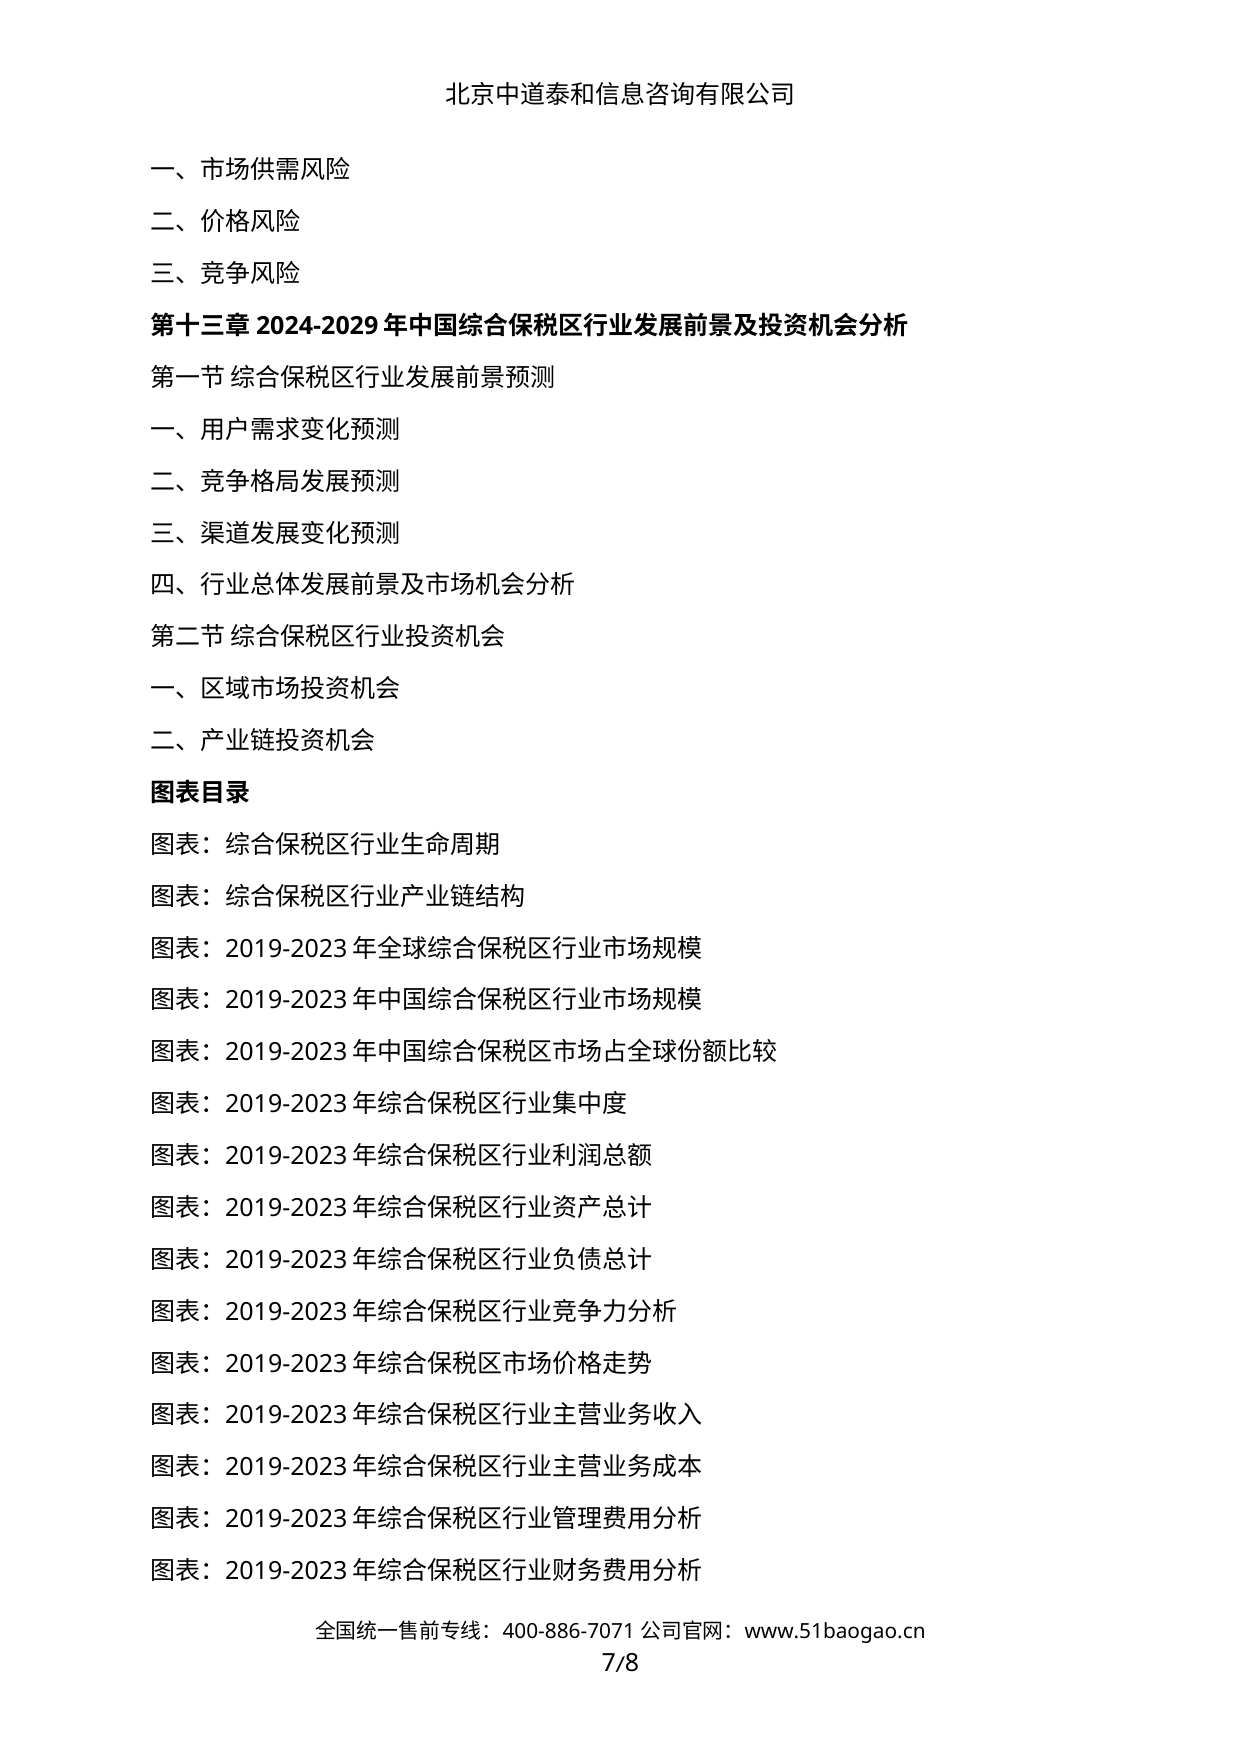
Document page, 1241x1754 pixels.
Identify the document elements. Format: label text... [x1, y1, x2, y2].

text 图表：2019-2023年综合保税区行业集中度 [150, 1084, 1090, 1120]
text 图表：2019-2023年全球综合保税区行业市场规模 [150, 928, 1090, 964]
text 四、行业总体发展前景及市场机会分析 [150, 565, 1090, 601]
text 图表：2019-2023年中国综合保税区行业市场规模 [150, 980, 1090, 1016]
text 二、竞争格局发展预测 [150, 461, 1090, 497]
text 图表：2019-2023年综合保税区行业利润总额 [150, 1136, 1090, 1172]
text 二、产业链投资机会 [150, 721, 1090, 757]
text 一、市场供需风险 [150, 150, 1090, 186]
text 第二节 综合保税区行业投资机会 [150, 617, 1090, 653]
text 图表：2019-2023年综合保税区行业主营业务收入 [150, 1395, 1090, 1431]
text 第十三章 2024-2029年中国综合保税区行业发展前景及投资机会分析 [150, 306, 1090, 342]
text 二、价格风险 [150, 202, 1090, 238]
text 一、用户需求变化预测 [150, 409, 1090, 446]
text 图表：2019-2023年综合保税区行业主营业务成本 [150, 1447, 1090, 1483]
text 第一节 综合保税区行业发展前景预测 [150, 357, 1090, 394]
text 图表目录 [150, 772, 1090, 809]
text 图表：2019-2023年综合保税区行业财务费用分析 [150, 1551, 1090, 1587]
text 图表：2019-2023年综合保税区行业负债总计 [150, 1239, 1090, 1276]
text 三、渠道发展变化预测 [150, 513, 1090, 549]
text 图表：综合保税区行业产业链结构 [150, 876, 1090, 912]
text 图表：2019-2023年综合保税区市场价格走势 [150, 1343, 1090, 1379]
text 三、竞争风险 [150, 254, 1090, 290]
text 图表：2019-2023年综合保税区行业竞争力分析 [150, 1291, 1090, 1327]
text 一、区域市场投资机会 [150, 669, 1090, 705]
text 图表：2019-2023年中国综合保税区市场占全球份额比较 [150, 1032, 1090, 1068]
text 图表：2019-2023年综合保税区行业管理费用分析 [150, 1499, 1090, 1535]
text 图表：综合保税区行业生命周期 [150, 824, 1090, 861]
text 图表：2019-2023年综合保税区行业资产总计 [150, 1187, 1090, 1224]
